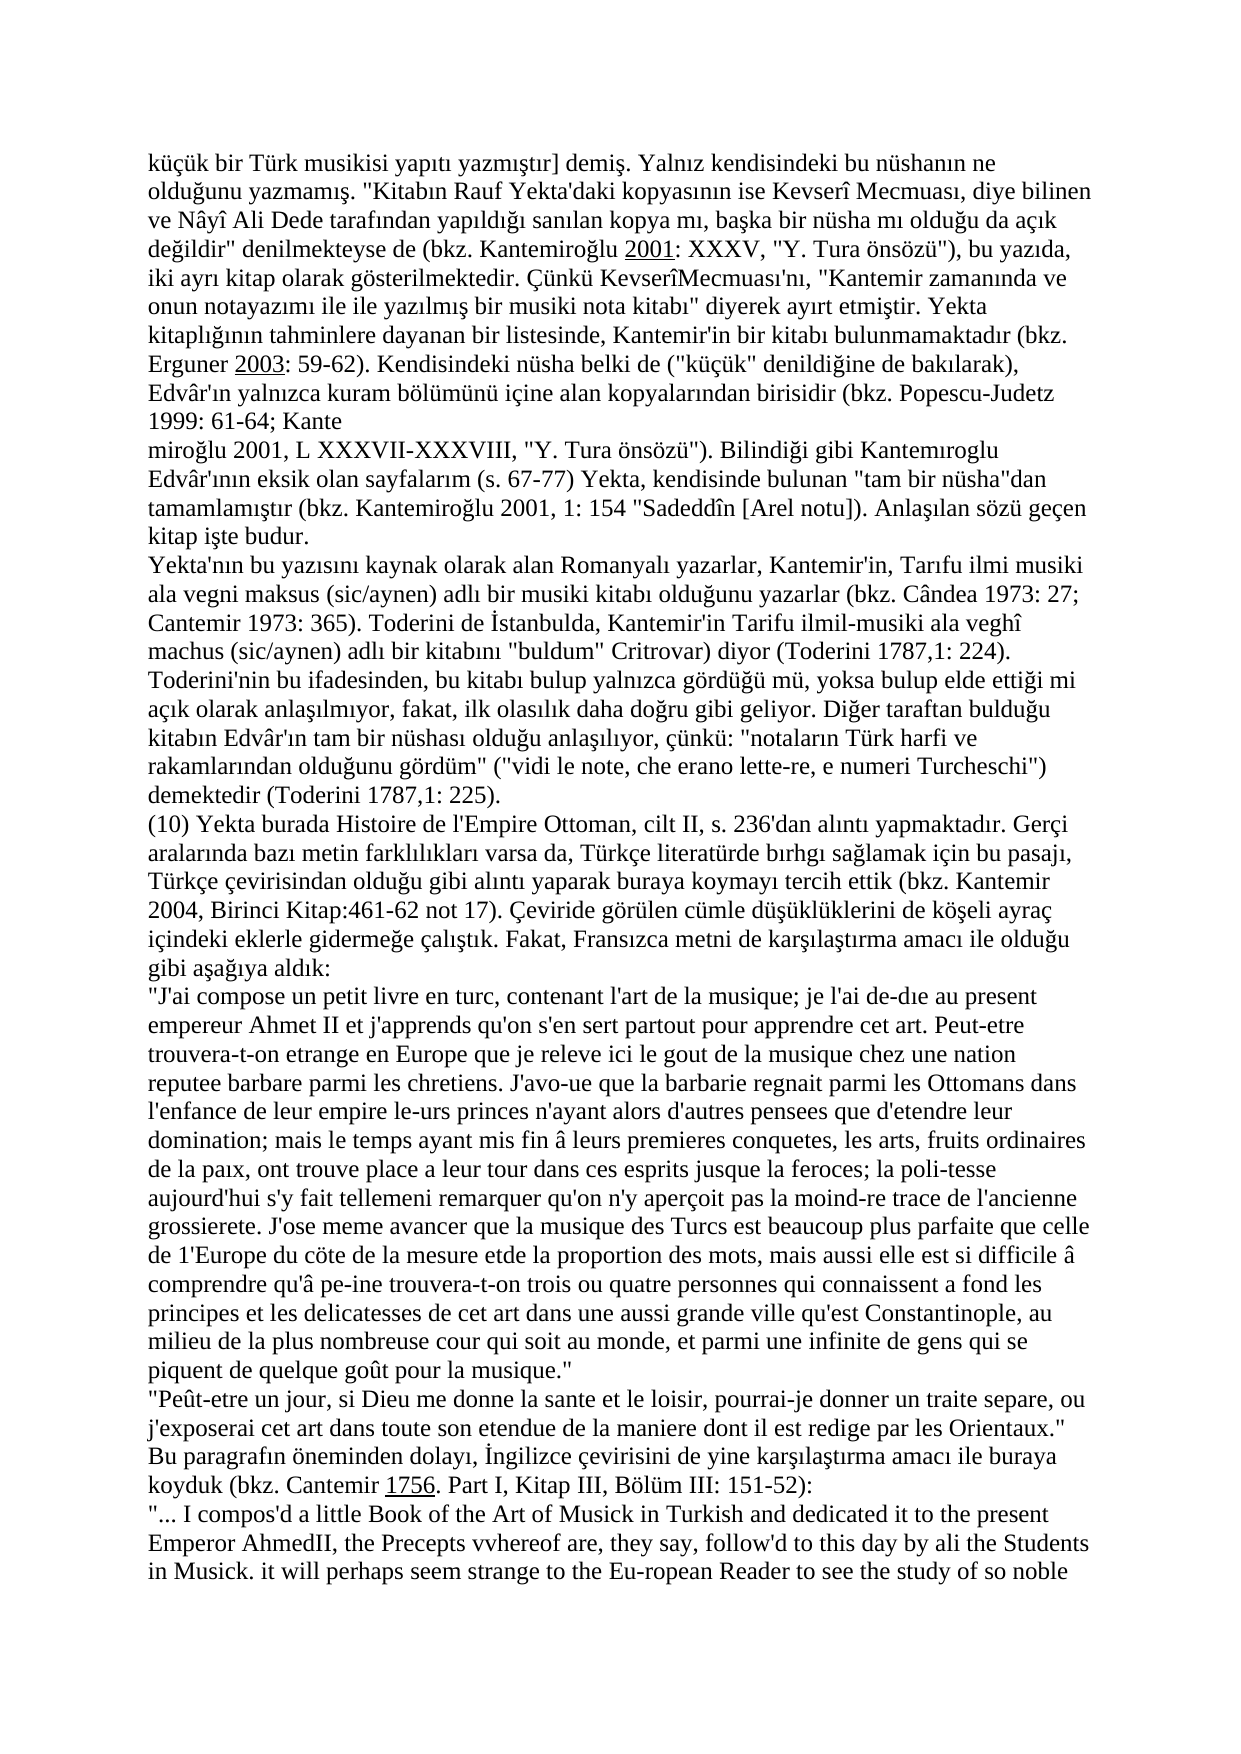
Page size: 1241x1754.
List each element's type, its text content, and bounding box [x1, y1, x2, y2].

text (10) Yekta burada Histoire de l'Empire Ottoman, cilt II, s. 236'dan alıntı yapmaktadır. Gerçi aralarında bazı metin farklılıkları varsa da, Türkçe literatürde bırhgı sağlamak için bu pasajı, Türkçe çevirisindan olduğu gibi alıntı yaparak buraya koymayı tercih ettik (bkz. Kantemir 2004, Birinci Kitap:461-62 not 17). Çeviride görülen cümle düşüklüklerini de köşeli ayraç içindeki eklerle gidermeğe çalıştık. Fakat, Fransızca metni de karşılaştırma amacı ile olduğu gibi aşağıya aldık: [148, 809, 1093, 981]
text miroğlu 2001, L XXXVII-XXXVIII, "Y. Tura önsözü"). Bilindiği gibi Kantemıroglu Edvâr'ının eksik olan sayfalarım (s. 67-77) Yekta, kendisinde bulunan "tam bir nüsha"dan tamamlamıştır (bkz. Kantemiroğlu 2001, 1: 154 "Sadeddîn [Arel notu]). Anlaşılan sözü geçen kitap işte budur. [148, 435, 1093, 550]
text Yekta'nın bu yazısını kaynak olarak alan Romanyalı yazarlar, Kantemir'in, Tarıfu ilmi musiki ala vegni maksus (sic/aynen) adlı bir musiki kitabı olduğunu yazarlar (bkz. Cândea 1973: 27; Cantemir 1973: 365). Toderini de İstanbulda, Kantemir'in Tarifu ilmil-musiki ala veghî machus (sic/aynen) adlı bir kitabını "buldum" Critrovar) diyor (Toderini 1787,1: 224). Toderini'nin bu ifadesinden, bu kitabı bulup yalnızca gördüğü mü, yoksa bulup elde ettiği mi açık olarak anlaşılmıyor, fakat, ilk olasılık daha doğru gibi geliyor. Diğer taraftan bulduğu kitabın Edvâr'ın tam bir nüshası olduğu anlaşılıyor, çünkü: "notaların Türk harfi ve rakamlarından olduğunu gördüm" ("vidi le note, che erano lette-re, e numeri Turcheschi") demektedir (Toderini 1787,1: 225). [148, 550, 1093, 809]
text Bu paragrafın öneminden dolayı, İngilizce çevirisini de yine karşılaştırma amacı ile buraya koyduk (bkz. Cantemir 1756. Part I, Kitap III, Bölüm III: 151-52): [148, 1441, 1093, 1499]
text "Peût-etre un jour, si Dieu me donne la sante et le loisir, pourrai-je donner un traite separe, ou j'exposerai cet art dans toute son etendue de la maniere dont il est redige par les Orientaux." [148, 1384, 1093, 1441]
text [148, 1499, 1093, 1585]
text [148, 148, 1093, 435]
text "J'ai compose un petit livre en turc, contenant l'art de la musique; je l'ai de-dıe au present empereur Ahmet II et j'apprends qu'on s'en sert partout pour apprendre cet art. Peut-etre trouvera-t-on etrange en Europe que je releve ici le gout de la musique chez une nation reputee barbare parmi les chretiens. J'avo-ue que la barbarie regnait parmi les Ottomans dans l'enfance de leur empire le-urs princes n'ayant alors d'autres pensees que d'etendre leur domination; mais le temps ayant mis fin â leurs premieres conquetes, les arts, fruits ordinaires de la paıx, ont trouve place a leur tour dans ces esprits jusque la feroces; la poli-tesse aujourd'hui s'y fait tellemeni remarquer qu'on n'y aperçoit pas la moind-re trace de l'ancienne grossierete. J'ose meme avancer que la musique des Turcs est beaucoup plus parfaite que celle de 1'Europe du cöte de la mesure etde la proportion des mots, mais aussi elle est si difficile â comprendre qu'â pe-ine trouvera-t-on trois ou quatre personnes qui connaissent a fond les principes et les delicatesses de cet art dans une aussi grande ville qu'est Constantinople, au milieu de la plus nombreuse cour qui soit au monde, et parmi une infinite de gens qui se piquent de quelque goût pour la musique." [148, 981, 1093, 1384]
